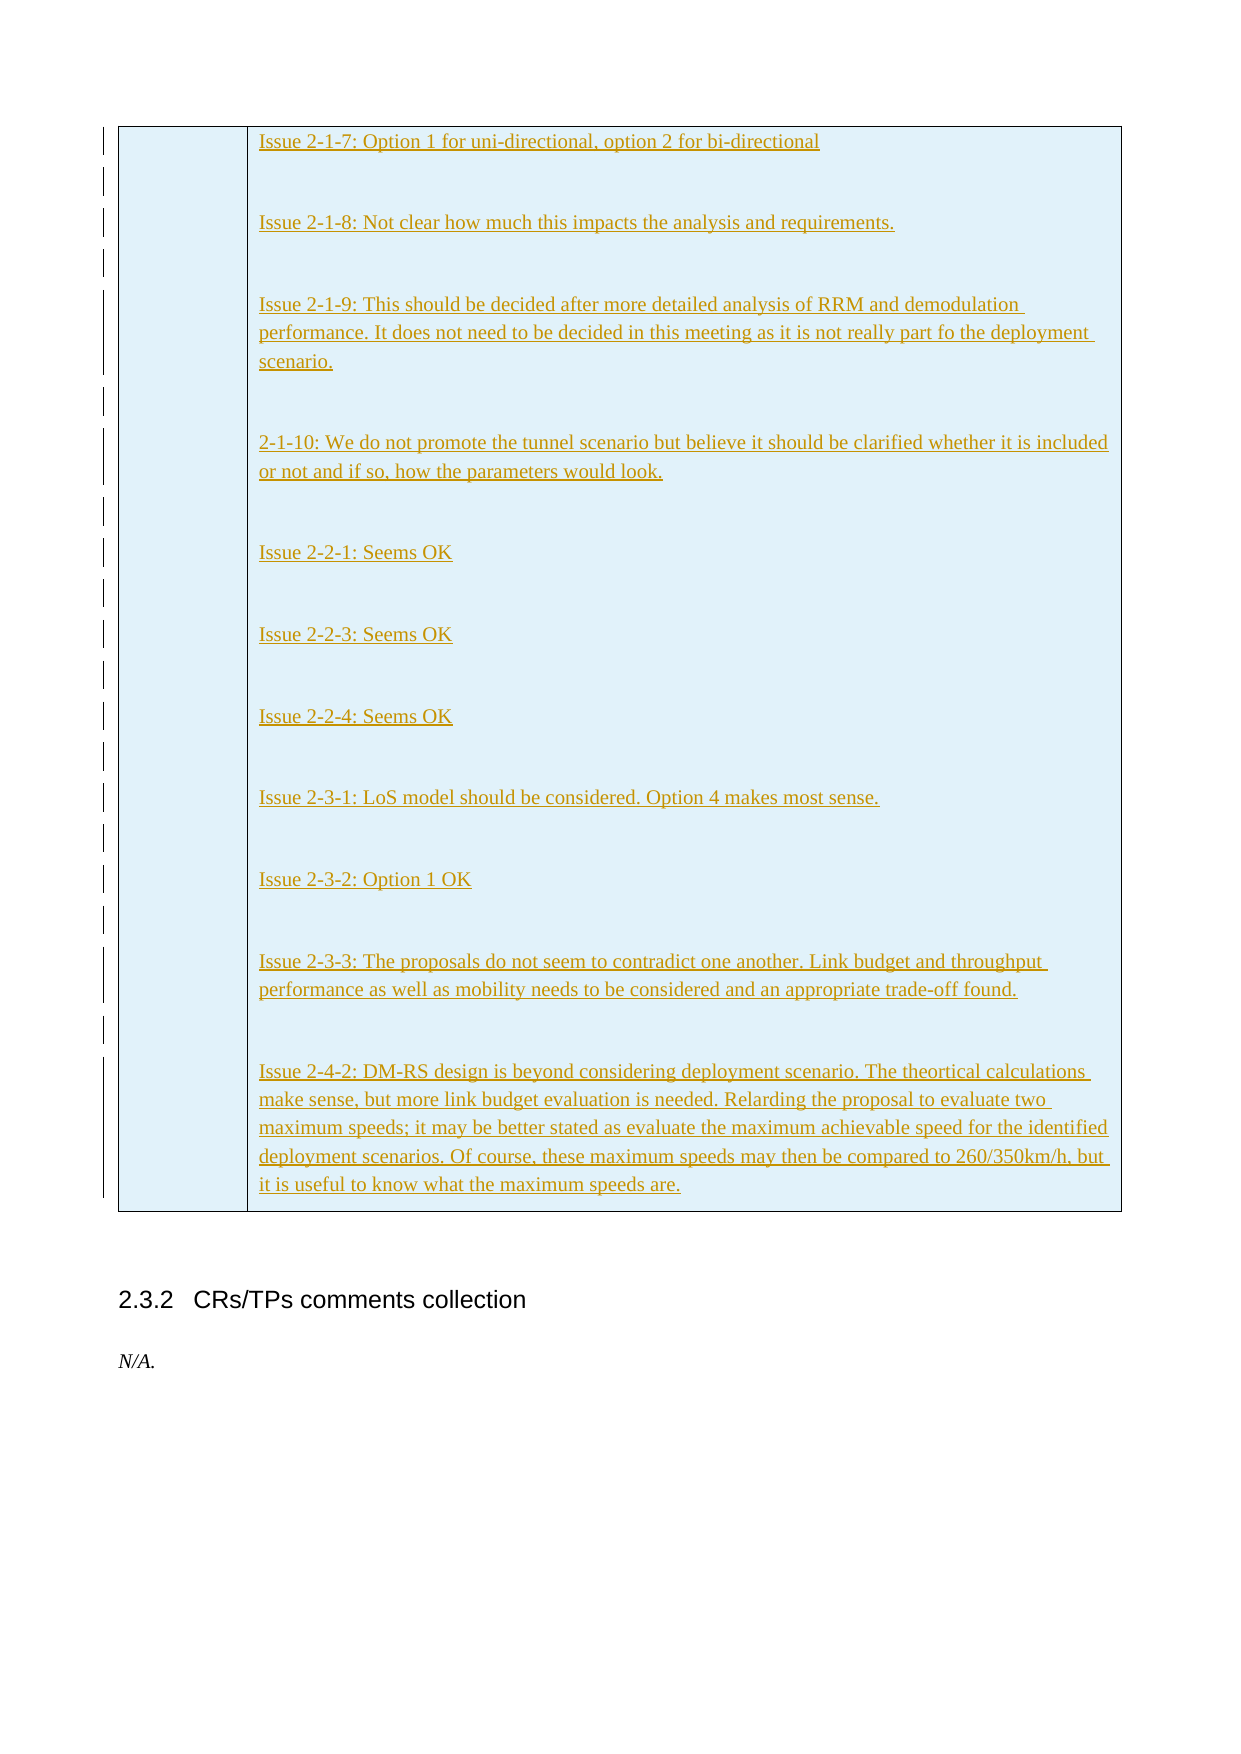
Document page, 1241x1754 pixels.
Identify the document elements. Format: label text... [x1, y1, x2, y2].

subtitle CRs/TPs comments collection [118, 1271, 1122, 1328]
text N/A. [118, 1347, 1122, 1375]
